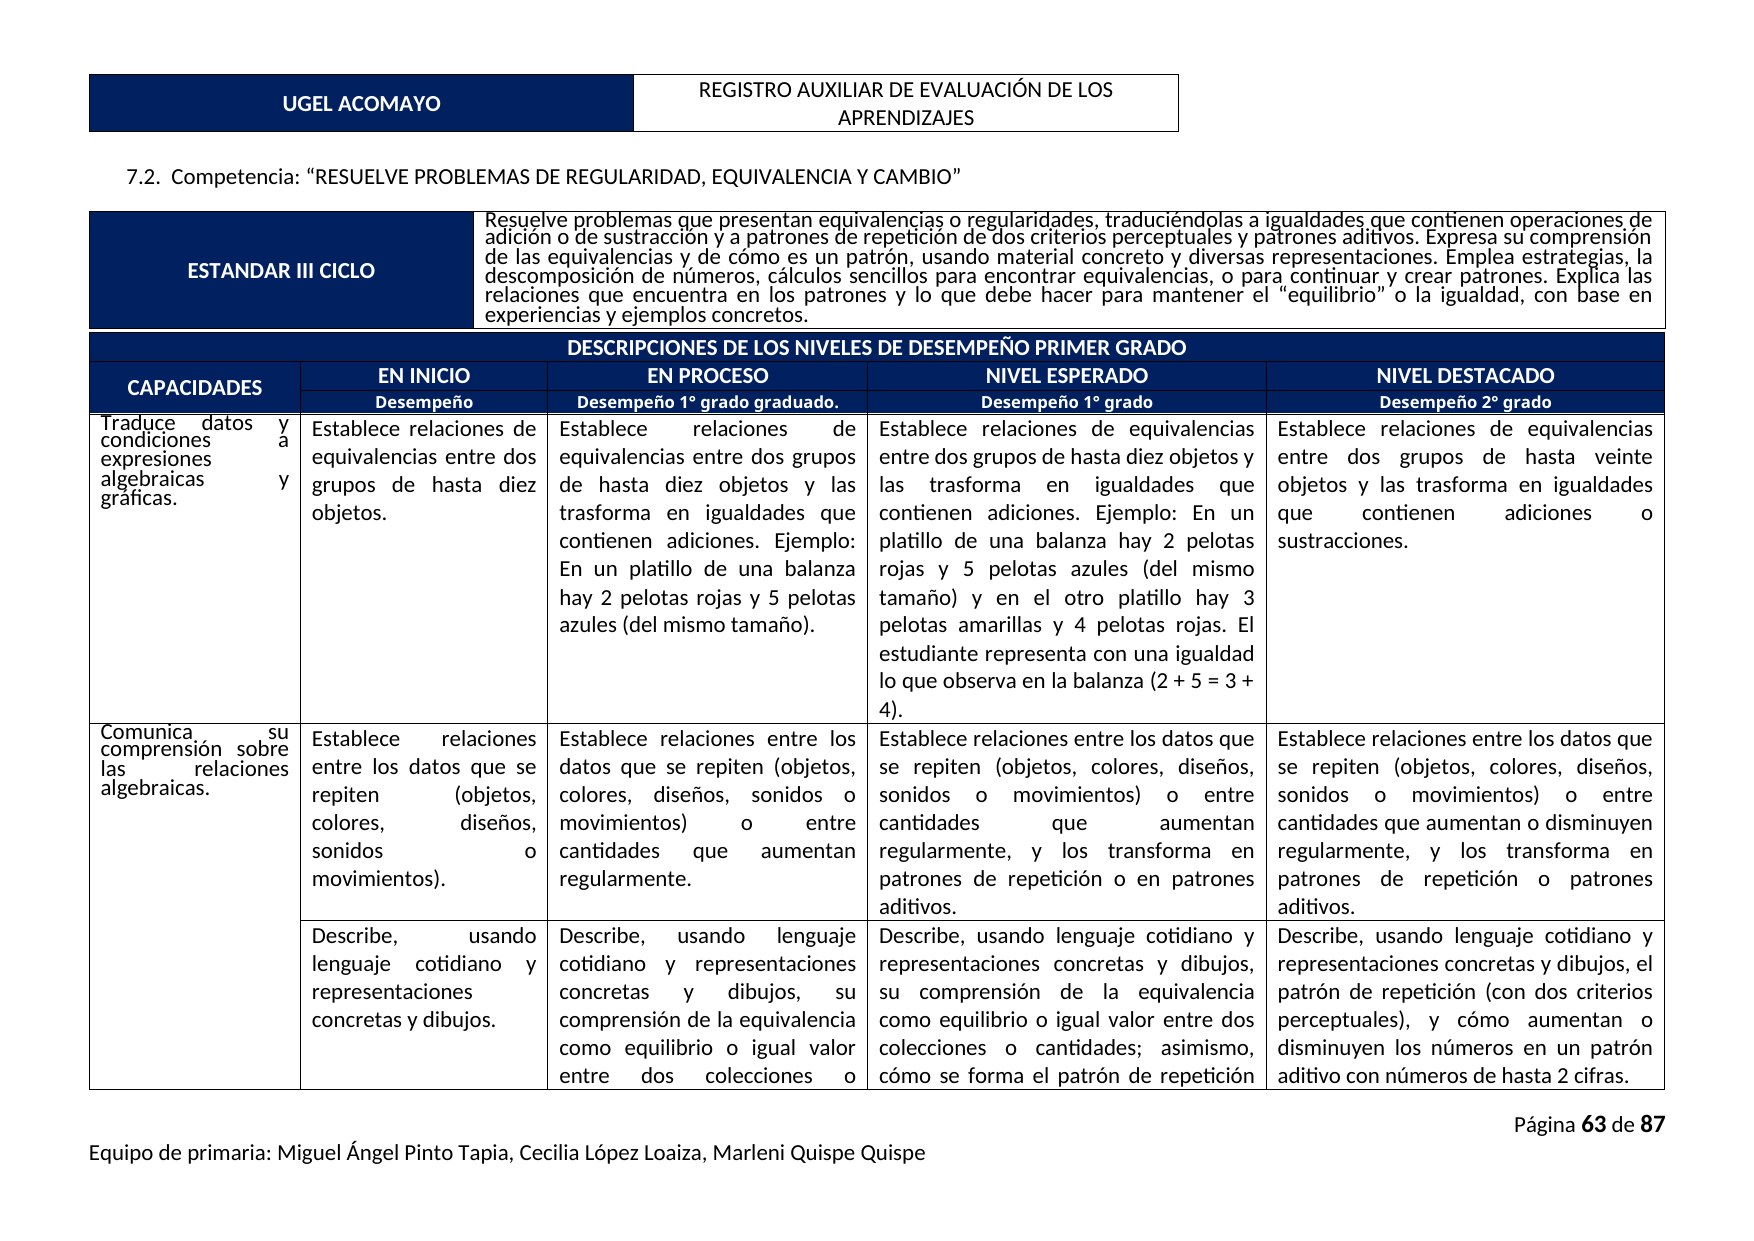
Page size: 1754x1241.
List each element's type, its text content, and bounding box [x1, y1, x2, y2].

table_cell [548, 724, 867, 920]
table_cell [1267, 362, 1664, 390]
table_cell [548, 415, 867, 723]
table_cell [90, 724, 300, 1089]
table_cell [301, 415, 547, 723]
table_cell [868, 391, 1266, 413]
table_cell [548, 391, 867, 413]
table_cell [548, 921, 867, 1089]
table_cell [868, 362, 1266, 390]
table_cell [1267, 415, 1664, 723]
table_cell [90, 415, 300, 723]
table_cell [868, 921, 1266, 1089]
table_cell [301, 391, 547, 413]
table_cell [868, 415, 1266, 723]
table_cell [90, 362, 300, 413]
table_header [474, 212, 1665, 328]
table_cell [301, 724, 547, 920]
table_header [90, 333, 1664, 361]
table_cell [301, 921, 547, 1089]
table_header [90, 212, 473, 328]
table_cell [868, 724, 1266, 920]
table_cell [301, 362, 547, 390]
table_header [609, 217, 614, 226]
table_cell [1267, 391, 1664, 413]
list Competencia: “RESUELVE PROBLEMAS DE REGULARIDAD, EQUIVALENCIA Y CAMBIO” [126, 162, 1665, 191]
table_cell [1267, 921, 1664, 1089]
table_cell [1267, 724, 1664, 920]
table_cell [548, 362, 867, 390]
